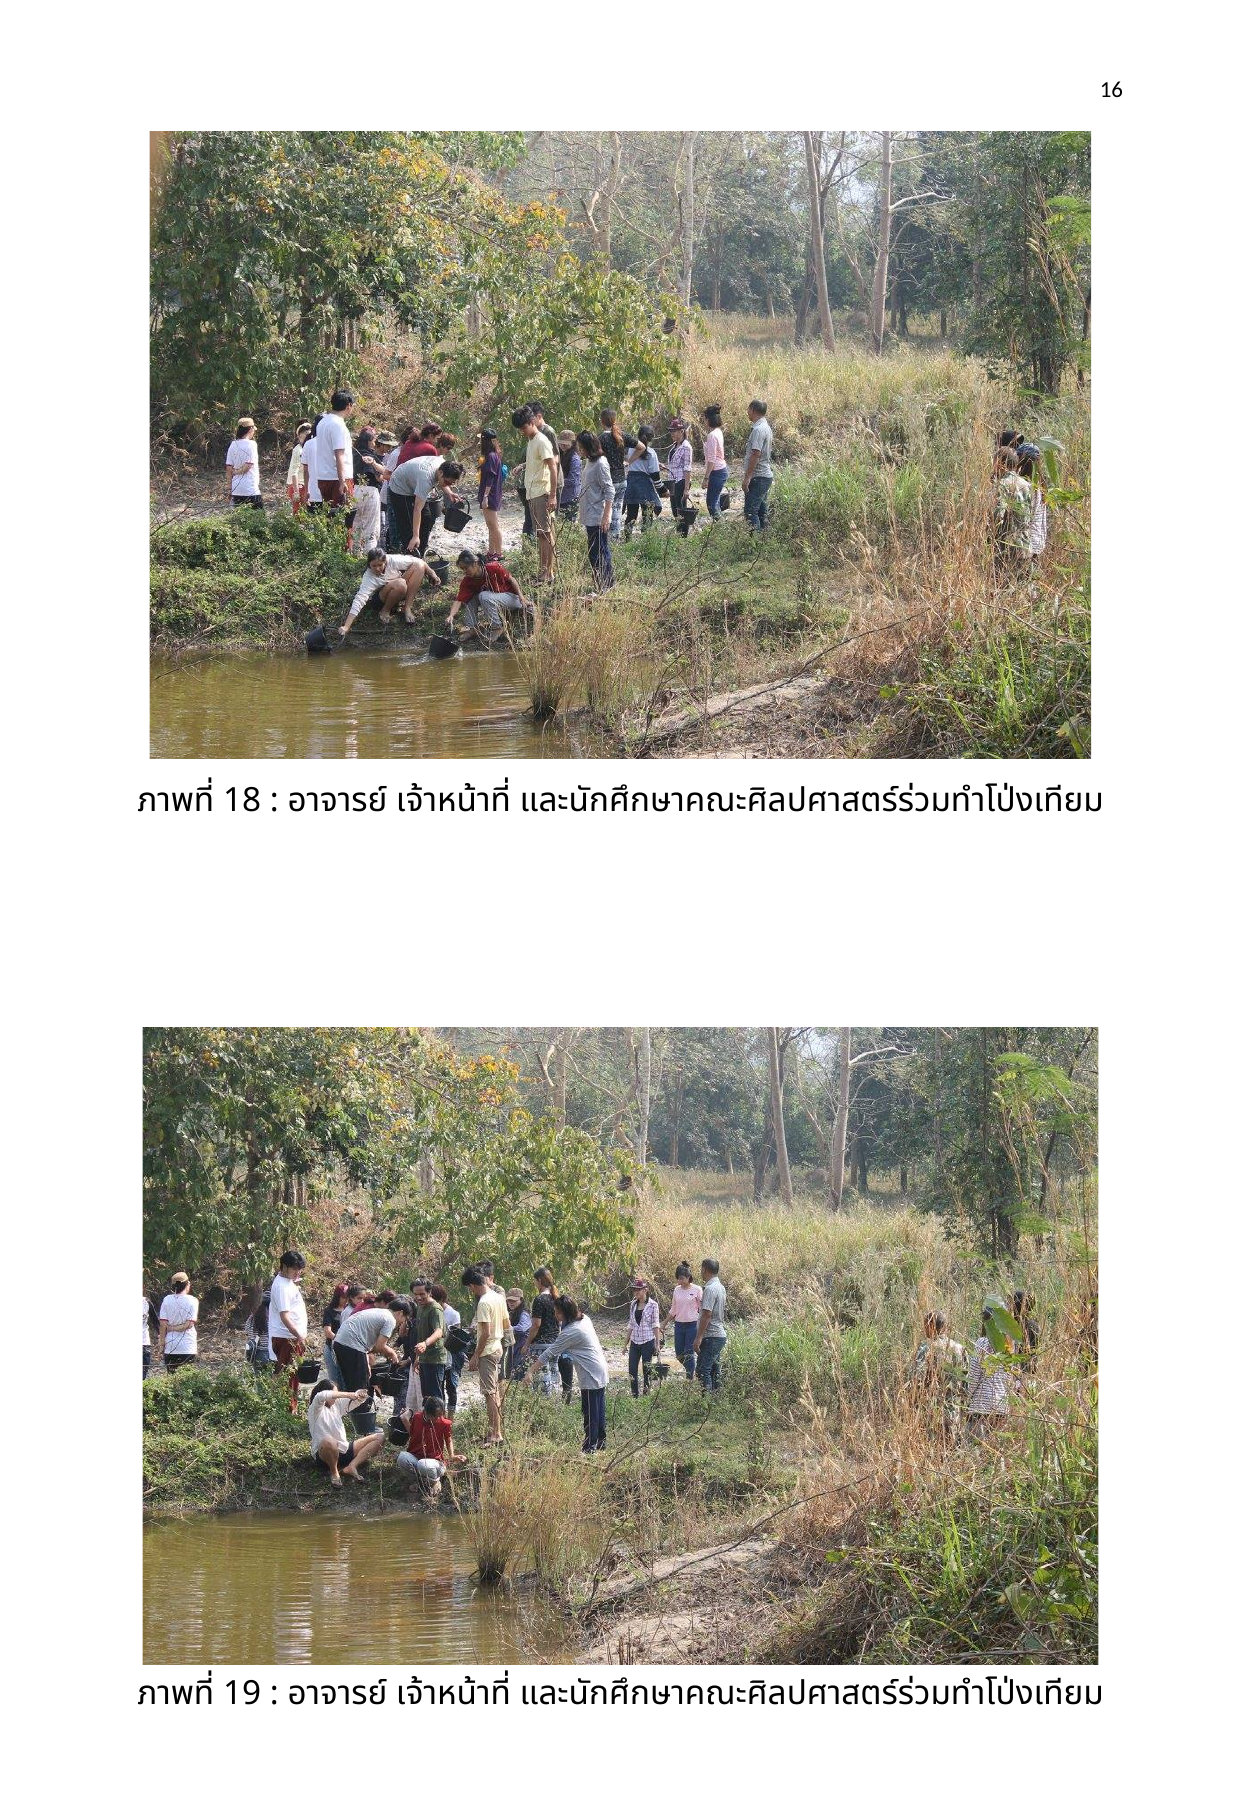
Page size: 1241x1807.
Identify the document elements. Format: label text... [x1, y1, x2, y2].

text ภาพที่ 18 : อาจารย์ เจ้าหน้าที่ และนักศึกษาคณะศิลปศาสตร์ร่วมทำโป่งเทียม [118, 776, 1123, 826]
text ภาพที่ 19 : อาจารย์ เจ้าหน้าที่ และนักศึกษาคณะศิลปศาสตร์ร่วมทำโป่งเทียม [118, 1669, 1123, 1720]
picture [149, 131, 1092, 759]
picture [142, 1027, 1099, 1665]
